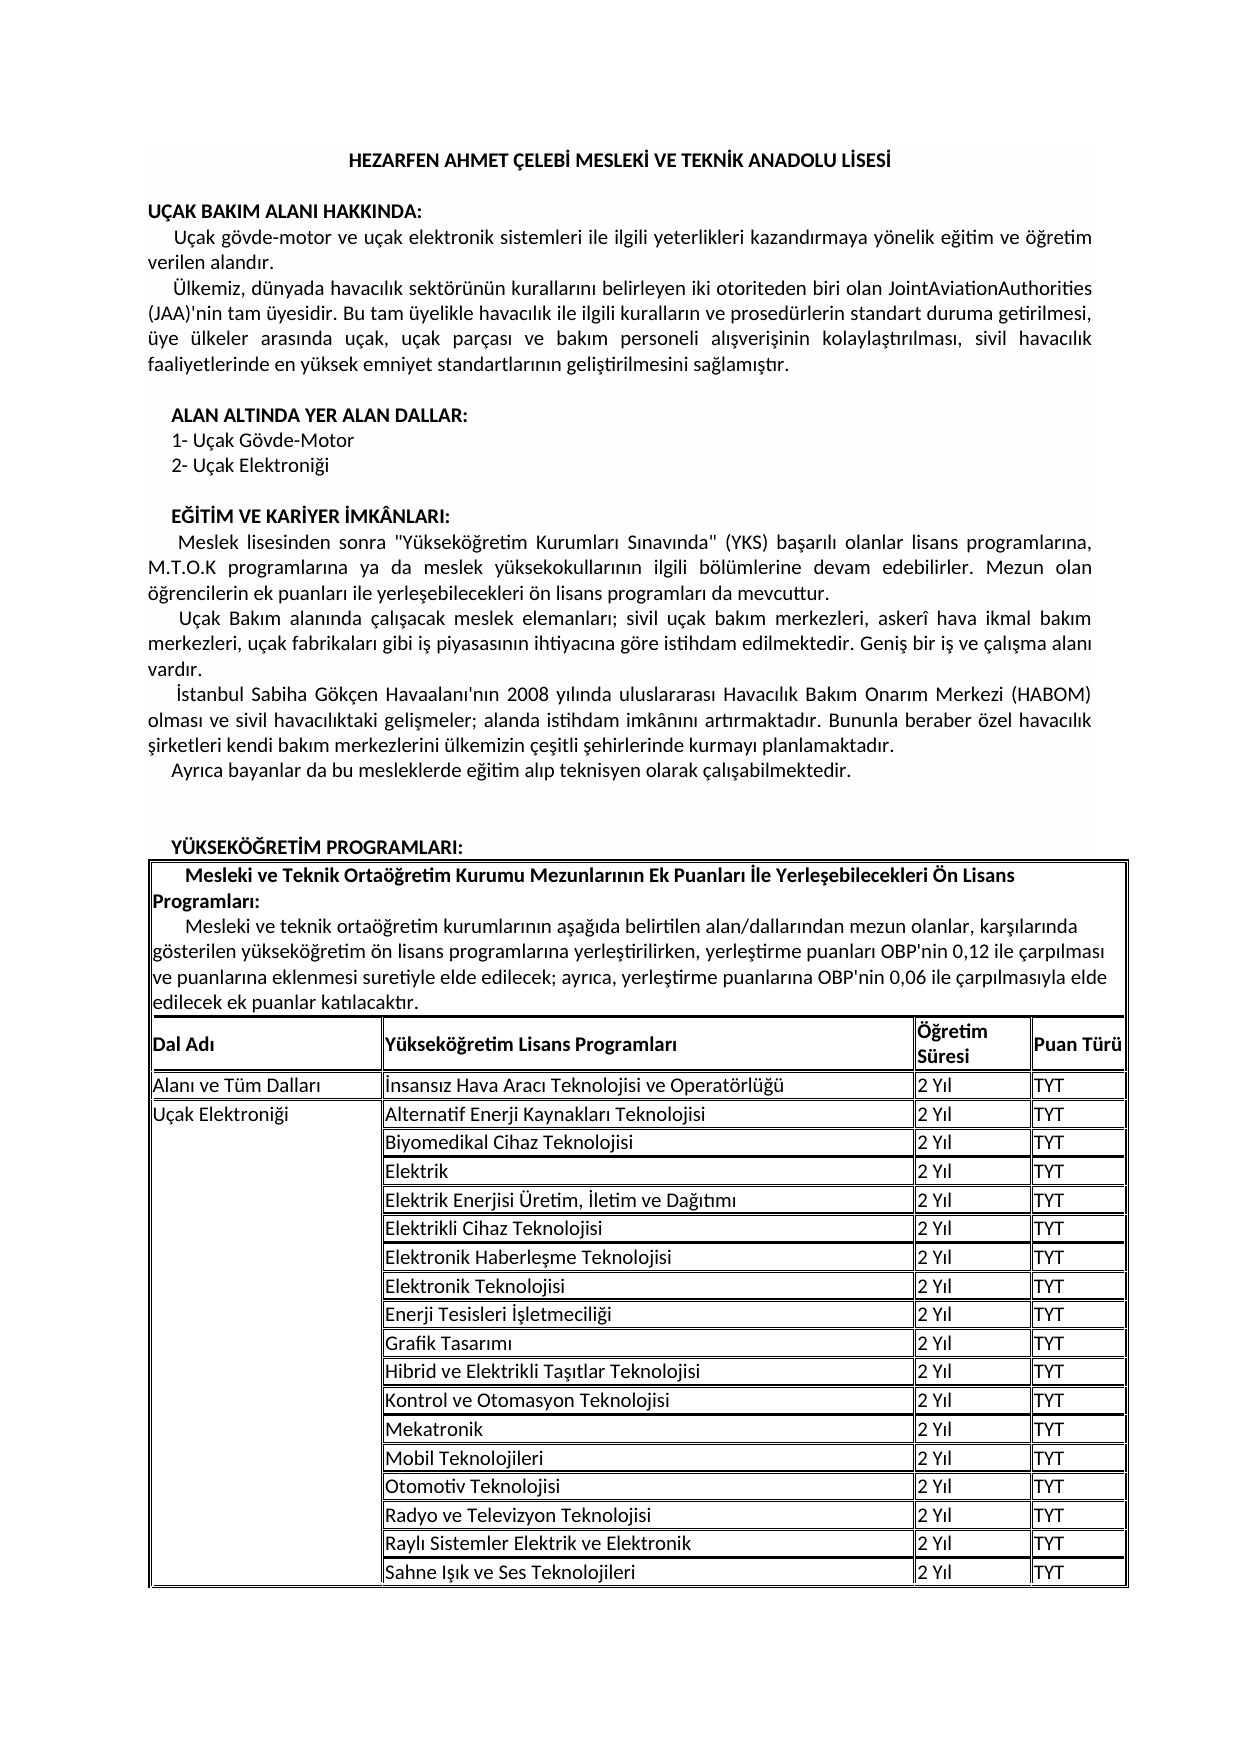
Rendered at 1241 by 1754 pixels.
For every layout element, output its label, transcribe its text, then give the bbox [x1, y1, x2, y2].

text 2- Uçak Elektroniği [148, 453, 1093, 478]
table_cell Mekatronik [384, 1416, 913, 1441]
table_cell TYT [1031, 1556, 1125, 1585]
table_cell Alternatif Enerji Kaynakları Teknolojisi [384, 1101, 913, 1126]
table_cell 2 Yıl [916, 1416, 1030, 1441]
table_header Mesleki ve Teknik Ortaöğretim Kurumu Mezunlarının Ek Puanları İle Yerleşebilecekleri Ön Lisans Programları: Mesleki ve teknik ortaöğretim kurumlarının aşağıda belirtilen alan/dallarından mezun olanlar, karşılarında gösterilen yükseköğretim ön lisans programlarına yerleştirilirken, yerleştirme puanları OBP'nin 0,12 ile çarpılması ve puanlarına eklenmesi suretiyle elde edilecek; ayrıca, yerleştirme puanlarına OBP'nin 0,06 ile çarpılmasıyla elde edilecek ek puanlar katılacaktır. [152, 863, 1125, 1015]
table_cell 2 Yıl [916, 1474, 1030, 1499]
table_cell TYT [1033, 1298, 1126, 1327]
table_cell 2 Yıl [915, 1559, 1031, 1585]
table_cell TYT [1033, 1270, 1126, 1298]
text Ayrıca bayanlar da bu mesleklerde eğitim alıp teknisyen olarak çalışabilmektedir. [148, 758, 1093, 783]
table_cell Alanı ve Tüm Dalları [152, 1069, 381, 1098]
table_cell Sahne Işık ve Ses Teknolojileri [383, 1559, 915, 1585]
table_cell TYT [1033, 1441, 1126, 1470]
table_cell TYT [1031, 1098, 1127, 1126]
text YÜKSEKÖĞRETİM PROGRAMLARI: [148, 834, 1093, 859]
table_cell 2 Yıl [916, 1216, 1030, 1241]
table_cell Otomotiv Teknolojisi [384, 1474, 913, 1499]
table_cell Radyo ve Televizyon Teknolojisi [384, 1502, 913, 1527]
table_cell Elektrik Enerjisi Üretim, İletim ve Dağıtımı [384, 1187, 913, 1212]
table_cell Puan Türü [1033, 1015, 1125, 1069]
table_cell 2 Yıl [916, 1330, 1030, 1356]
table_cell 2 Yıl [916, 1502, 1030, 1527]
text HEZARFEN AHMET ÇELEBİ MESLEKİ VE TEKNİK ANADOLU LİSESİ [148, 148, 1093, 173]
table_cell Yükseköğretim Lisans Programları [384, 1018, 913, 1069]
table_cell TYT [1033, 1528, 1126, 1556]
table_cell Elektrikli Cihaz Teknolojisi [384, 1216, 913, 1241]
text Uçak gövde-motor ve uçak elektronik sistemleri ile ilgili yeterlikleri kazandırmaya yönelik eğitim ve öğretim verilen alandır. [148, 224, 1093, 275]
table_cell TYT [1031, 1184, 1127, 1212]
table_cell Elektrik [384, 1158, 913, 1184]
table_cell İnsansız Hava Aracı Teknolojisi ve Operatörlüğü [384, 1073, 913, 1098]
table_cell Mobil Teknolojileri [384, 1445, 913, 1470]
table_cell TYT [1033, 1470, 1126, 1499]
table_cell TYT [1033, 1155, 1125, 1184]
table_cell 2 Yıl [916, 1158, 1030, 1184]
table_cell Hibrid ve Elektrikli Taşıtlar Teknolojisi [384, 1359, 913, 1384]
table_cell Raylı Sistemler Elektrik ve Elektronik [384, 1531, 913, 1556]
text Ülkemiz, dünyada havacılık sektörünün kurallarını belirleyen iki otoriteden biri olan JointAviationAuthorities (JAA)'nin tam üyesidir. Bu tam üyelikle havacılık ile ilgili kuralların ve prosedürlerin standart duruma getirilmesi, üye ülkeler arasında uçak, uçak parçası ve bakım personeli alışverişinin kolaylaştırılması, sivil havacılık faaliyetlerinde en yüksek emniyet standartlarının geliştirilmesini sağlamıştır. [148, 275, 1093, 376]
table_cell 2 Yıl [916, 1531, 1030, 1556]
table_cell TYT [1031, 1327, 1127, 1356]
table_cell Elektronik Teknolojisi [384, 1273, 913, 1298]
table_cell 2 Yıl [916, 1101, 1030, 1126]
table_cell TYT [1033, 1126, 1126, 1155]
text Meslek lisesinden sonra "Yükseköğretim Kurumları Sınavında" (YKS) başarılı olanlar lisans programlarına, M.T.O.K programlarına ya da meslek yüksekokullarının ilgili bölümlerine devam edebilirler. Mezun olan öğrencilerin ek puanları ile yerleşebilecekleri ön lisans programları da mevcuttur. [148, 529, 1093, 605]
table_cell Biyomedikal Cihaz Teknolojisi [384, 1130, 913, 1155]
table_cell 2 Yıl [916, 1130, 1030, 1155]
table_cell 2 Yıl [916, 1244, 1030, 1269]
table_cell Enerji Tesisleri İşletmeciliği [384, 1302, 913, 1327]
text EĞİTİM VE KARİYER İMKÂNLARI: [148, 503, 1093, 529]
table_cell Grafik Tasarımı [384, 1330, 913, 1356]
table_cell TYT [1033, 1413, 1127, 1441]
text İstanbul Sabiha Gökçen Havaalanı'nın 2008 yılında uluslararası Havacılık Bakım Onarım Merkezi (HABOM) olması ve sivil havacılıktaki gelişmeler; alanda istihdam imkânını artırmaktadır. Bununla beraber özel havacılık şirketleri kendi bakım merkezlerini ülkemizin çeşitli şehirlerinde kurmayı planlamaktadır. [148, 681, 1093, 758]
table_cell 2 Yıl [916, 1187, 1030, 1212]
table_cell TYT [1033, 1241, 1125, 1269]
table_cell 2 Yıl [916, 1388, 1030, 1413]
text Uçak Bakım alanında çalışacak meslek elemanları; sivil uçak bakım merkezleri, askerî hava ikmal bakım merkezleri, uçak fabrikaları gibi iş piyasasının ihtiyacına göre istihdam edilmektedir. Geniş bir iş ve çalışma alanı vardır. [148, 605, 1093, 681]
table_cell Öğretim Süresi [916, 1018, 1030, 1069]
table_cell 2 Yıl [916, 1359, 1030, 1384]
table_cell 2 Yıl [916, 1273, 1030, 1298]
table_cell Dal Adı [152, 1015, 381, 1069]
text 1- Uçak Gövde-Motor [148, 427, 1093, 453]
table_cell 2 Yıl [916, 1302, 1030, 1327]
table_cell TYT [1033, 1069, 1126, 1098]
table_cell TYT [1031, 1356, 1127, 1384]
table_cell TYT [1033, 1384, 1126, 1413]
table_cell Uçak Elektroniği [150, 1098, 383, 1585]
table_cell Kontrol ve Otomasyon Teknolojisi [384, 1388, 913, 1413]
text ALAN ALTINDA YER ALAN DALLAR: [148, 402, 1093, 427]
table_cell 2 Yıl [916, 1445, 1030, 1470]
table_cell TYT [1031, 1499, 1127, 1527]
table_cell TYT [1033, 1212, 1126, 1241]
table_cell 2 Yıl [916, 1073, 1030, 1098]
text UÇAK BAKIM ALANI HAKKINDA: [148, 198, 1093, 224]
table_cell Elektronik Haberleşme Teknolojisi [384, 1244, 913, 1269]
